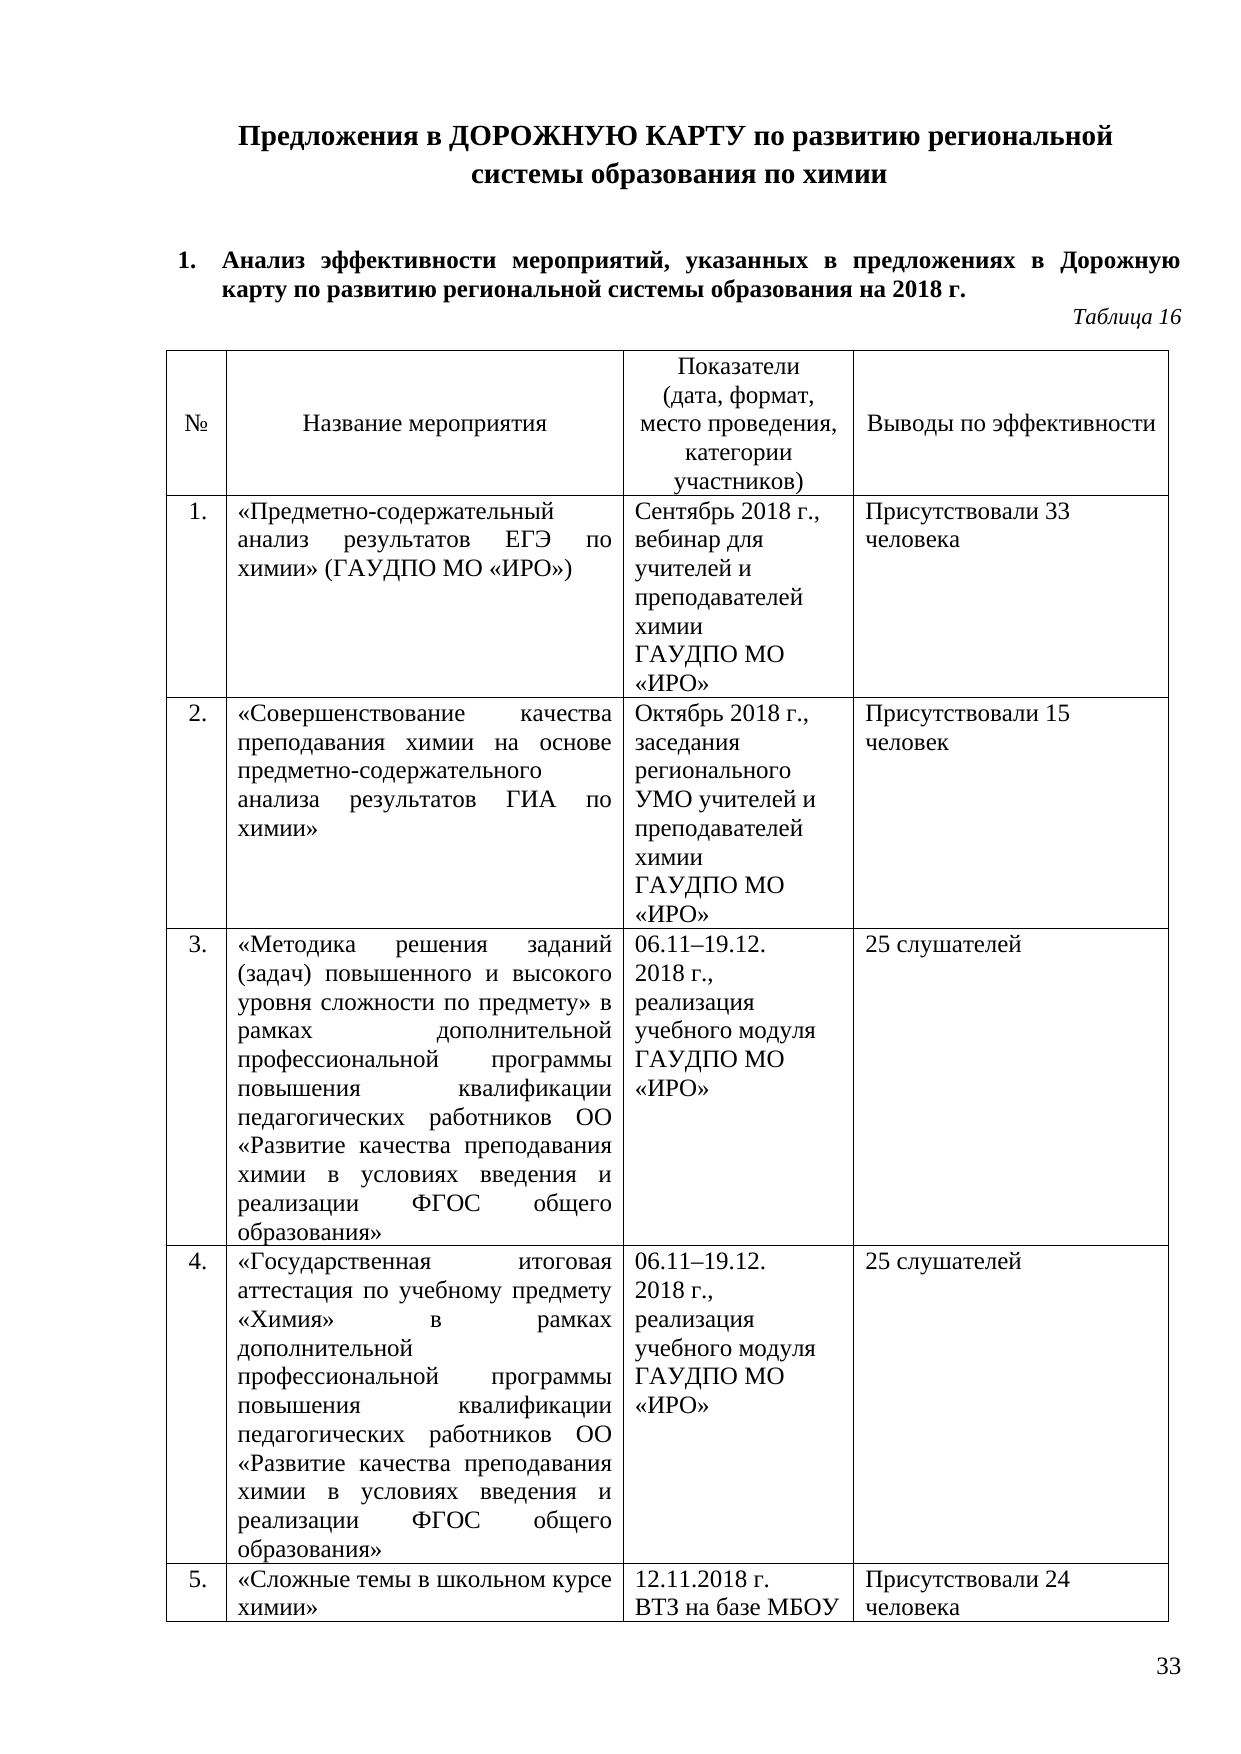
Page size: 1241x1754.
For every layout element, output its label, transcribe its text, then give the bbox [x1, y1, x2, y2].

table_cell Присутствовали 15 человек [854, 698, 1168, 928]
table_cell 25 слушателей [854, 1246, 1168, 1563]
table_cell «Методика решения заданий (задач) повышенного и высокого уровня сложности по предмету» в рамках дополнительной профессиональной программы повышения квалификации педагогических работников ОО «Развитие качества преподавания химии в условиях введения и реализации ФГОС общего образования» [227, 929, 623, 1245]
table_cell Присутствовали 33 человека [854, 496, 1168, 697]
table_cell [167, 698, 226, 928]
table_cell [227, 1564, 623, 1621]
table_cell «Предметно-содержательный анализ результатов ЕГЭ по химии» (ГАУДПО МО «ИРО») [227, 496, 623, 697]
table_cell [167, 1246, 226, 1563]
table_cell [167, 929, 226, 1245]
table_cell 06.11–19.12. 2018 г., реализация учебного модуля ГАУДПО МО «ИРО» [624, 929, 853, 1245]
table_cell 06.11–19.12. 2018 г., реализация учебного модуля ГАУДПО МО «ИРО» [624, 1246, 853, 1563]
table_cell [854, 1564, 1168, 1621]
table_cell «Совершенствование качества преподавания химии на основе предметно-содержательного анализа результатов ГИА по химии» [227, 698, 623, 928]
list Анализ эффективности мероприятий, указанных в предложениях в Дорожную карту по развитию региональной системы образования на 2018 г. [177, 245, 1181, 303]
table_header № [167, 351, 226, 495]
table_cell [167, 1564, 226, 1621]
table_header Выводы по эффективности [854, 351, 1168, 495]
table_cell Сентябрь 2018 г., вебинар для учителей и преподавателей химии ГАУДПО МО «ИРО» [624, 496, 853, 697]
text Предложения в ДОРОЖНУЮ КАРТУ по развитию региональной системы образования по химии [177, 118, 1181, 190]
table_header Название мероприятия [227, 351, 623, 495]
table_cell 25 слушателей [854, 929, 1168, 1245]
table_cell «Государственная итоговая аттестация по учебному предмету «Химия» в рамках дополнительной профессиональной программы повышения квалификации педагогических работников ОО «Развитие качества преподавания химии в условиях введения и реализации ФГОС общего образования» [227, 1246, 623, 1563]
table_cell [624, 1564, 853, 1621]
table_cell [167, 496, 226, 697]
table_header Показатели (дата, формат, место проведения, категории участников) [624, 351, 853, 495]
table_cell Октябрь 2018 г., заседания регионального УМО учителей и преподавателей химии ГАУДПО МО «ИРО» [624, 698, 853, 928]
